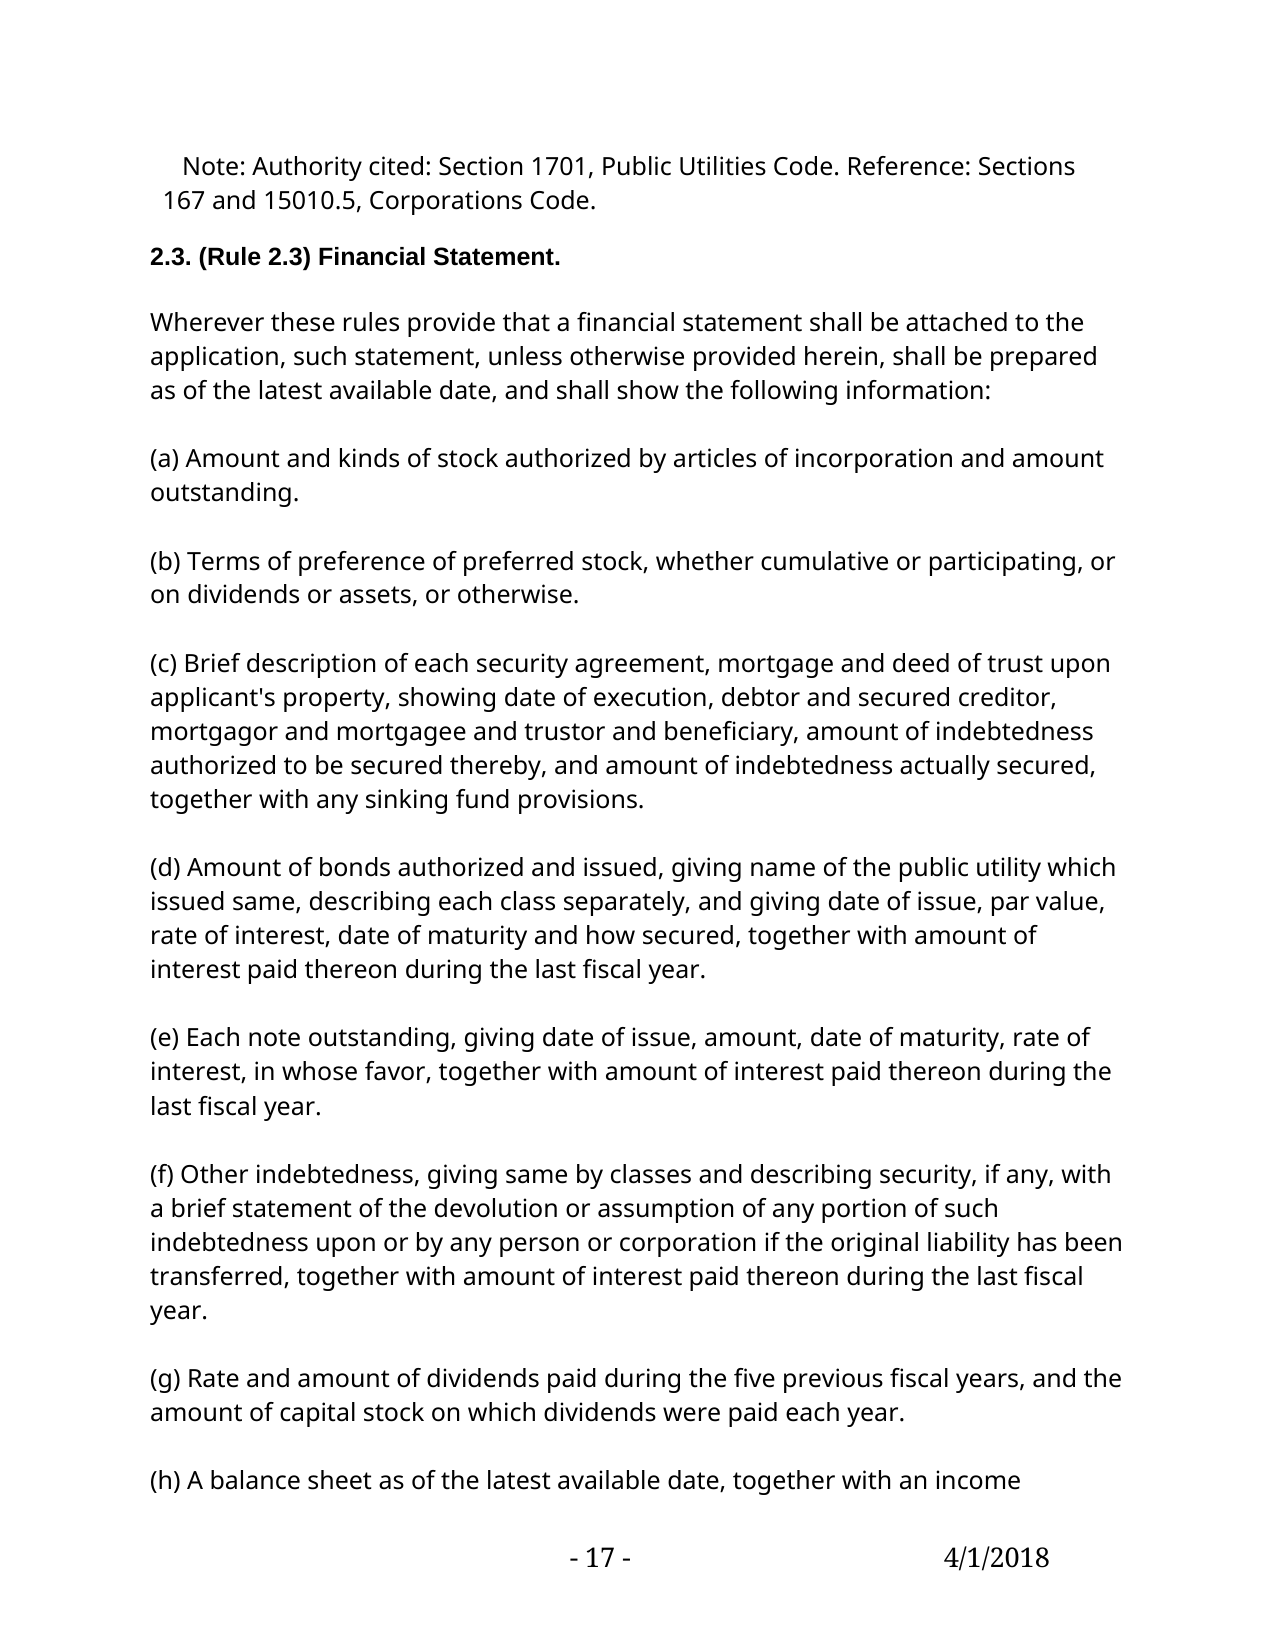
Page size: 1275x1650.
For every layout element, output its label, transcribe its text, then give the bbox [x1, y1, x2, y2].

subtitle 2.3. (Rule 2.3) Financial Statement. [150, 242, 1125, 271]
text Note: Authority cited: Section 1701, Public Utilities Code. Reference: Sections 167 and 15010.5, Corporations Code. [162, 149, 1125, 217]
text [150, 271, 1125, 1497]
